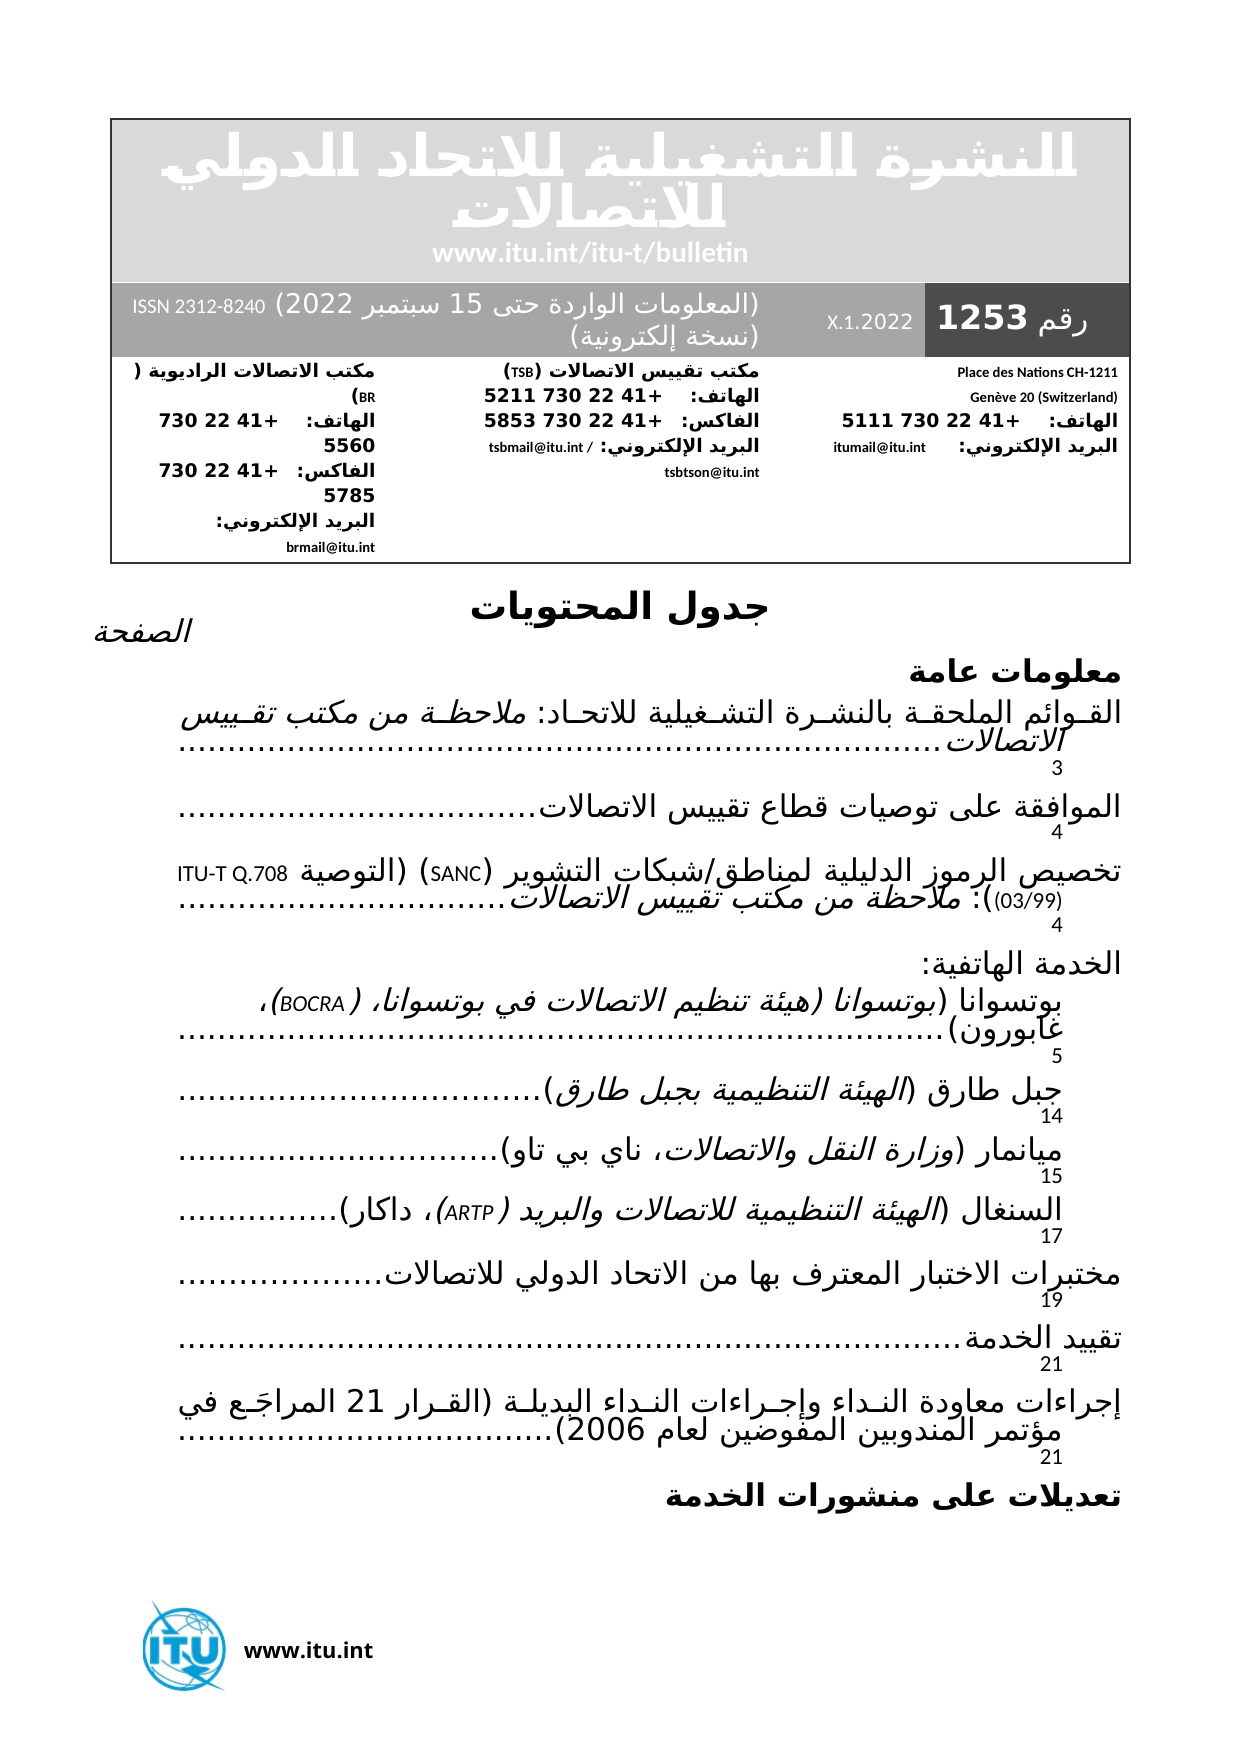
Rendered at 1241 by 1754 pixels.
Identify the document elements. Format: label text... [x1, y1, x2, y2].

text جدول المحتويات [685, 598, 1122, 625]
table_cell Place des Nations CH-1211 Genève 20 (Switzerland) الهاتف: +41 22 730 5111 البريد الإلكتروني: itumail@itu.int [771, 358, 1129, 562]
picture [146, 1612, 222, 1687]
text معلومات عامة [1065, 659, 1122, 688]
text جدول المحتويات [118, 598, 630, 625]
text تعديلات على منشورات الخدمة [177, 1483, 1122, 1512]
text تخصيص الرموز الدليلية لمناطق/شبكات التشوير (SANC) (التوصية ITU-T Q.708 (03/99)): ملاحظة من مكتب تقييس الاتصالات 4 [177, 858, 1122, 938]
table_cell مكتب الاتصالات الراديوية (BR) الهاتف: +41 22 730 5560 الفاكس: +41 22 730 5785 البريد الإلكتروني: brmail@itu.int [112, 358, 387, 562]
table_header النشرة التشغيلية للاتحاد الدولي للاتصالات www.itu.int/itu-t/bulletin [112, 120, 1129, 282]
text السنغال (الهيئة التنظيمية للاتصالات والبريد (ARTP)، داكار) 17 [177, 1197, 1063, 1249]
picture [142, 1600, 226, 1641]
text جبل طارق (الهيئة التنظيمية بجبل طارق) 14 [177, 1077, 1063, 1129]
text إجراءات معاودة النداء وإجراءات النداء البديلة (القرار 21 المراجَع في مؤتمر المندوبين المفوضين لعام 2006) 21 [177, 1389, 1122, 1470]
table_cell (المعلومات الواردة حتى 15 سبتمبر 2022) ISSN 2312-8240 (نسخة إلكترونية) [112, 283, 771, 357]
text مختبرات الاختبار المعترف بها من الاتحاد الدولي للاتصالات 19 [177, 1261, 1122, 1313]
text ميانمار (وزارة النقل والاتصالات، ناي بي تاو) 15 [177, 1137, 1063, 1189]
text تقييد الخدمة 21 [177, 1325, 1122, 1377]
text الخدمة الهاتفية: [177, 951, 995, 980]
table_cell مكتب تقييس الاتصالات (TSB) الهاتف: +41 22 730 5211 الفاكس: +41 22 730 5853 البريد الإلكتروني: tsbmail@itu.int / tsbtson@itu.int [387, 358, 771, 562]
text معلومات عامة [177, 659, 1076, 688]
text بوتسوانا (بوتسوانا (هيئة تنظيم الاتصالات في بوتسوانا، (BOCRA)، غابورون) 5 [177, 988, 1063, 1069]
text الموافقة على توصيات قطاع تقييس الاتصالات 4 [177, 794, 1122, 845]
picture [142, 1659, 174, 1691]
table_cell رقم 1253 [925, 283, 1129, 357]
text الخدمة الهاتفية: [1001, 951, 1122, 980]
picture [193, 1658, 226, 1691]
text الصفحة [88, 625, 1122, 646]
text القوائم الملحقة بالنشرة التشغيلية للاتحاد: ملاحظة من مكتب تقييس الاتصالات 3 [177, 701, 1122, 781]
text جدول المحتويات [552, 598, 689, 625]
table_cell 2022.X.1 [771, 283, 925, 357]
